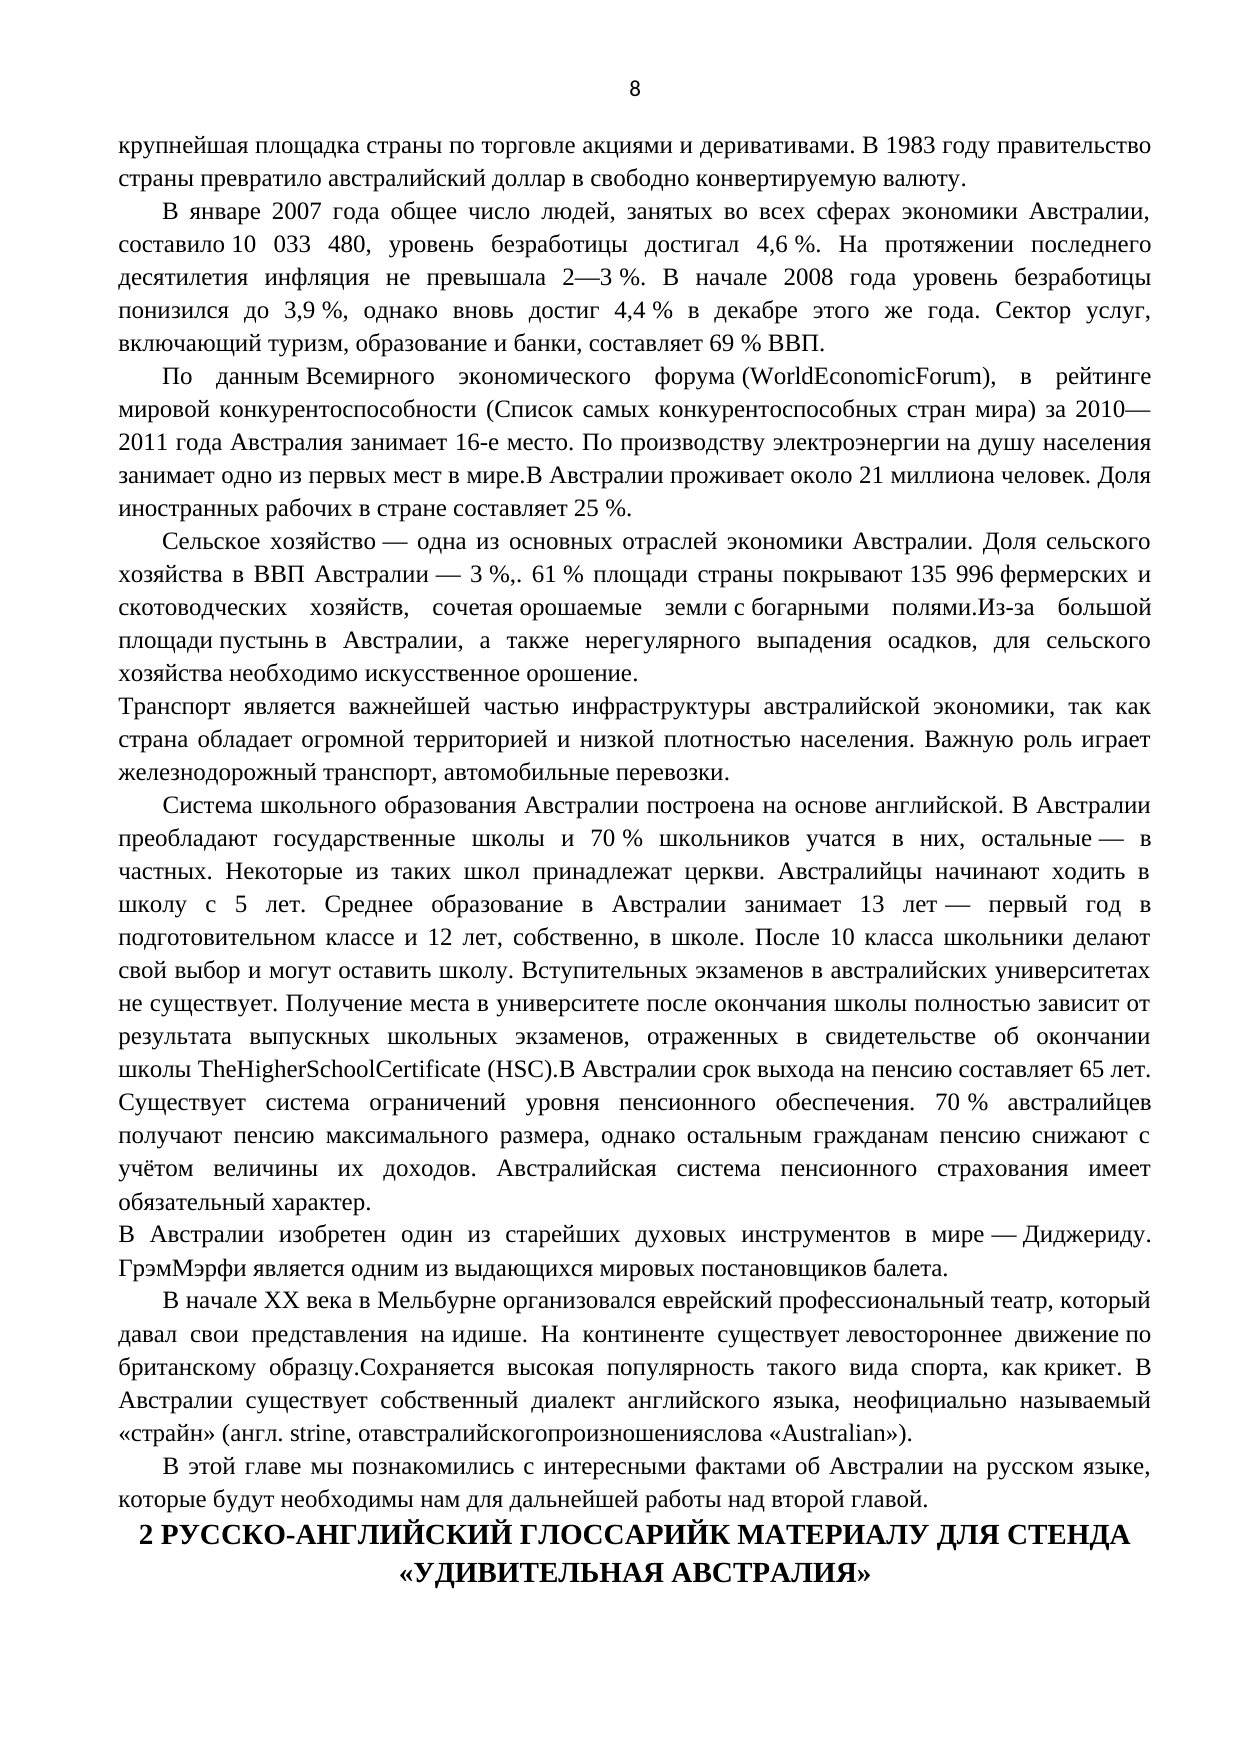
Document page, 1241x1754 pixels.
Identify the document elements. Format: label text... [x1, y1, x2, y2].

text Система школьного образования Австралии построена на основе английской. В Австралии преобладают государственные школы и 70 % школьников учатся в них, остальные — в частных. Некоторые из таких школ принадлежат церкви. Австралийцы начинают ходить в школу с 5 лет. Среднее образование в Австралии занимает 13 лет — первый год в подготовительном классе и 12 лет, собственно, в школе. После 10 класса школьники делают свой выбор и могут оставить школу. Вступительных экзаменов в австралийских университетах не существует. Получение места в университете после окончания школы полностью зависит от результата выпускных школьных экзаменов, отраженных в свидетельстве об окончании школы TheHigherSchoolCertificate (HSC).В Австралии срок выхода на пенсию составляет 65 лет. Существует система ограничений уровня пенсионного обеспечения. 70 % австралийцев получают пенсию максимального размера, однако остальным гражданам пенсию снижают с учётом величины их доходов. Австралийская система пенсионного страхования имеет обязательный характер. [118, 790, 1152, 1215]
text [118, 130, 1152, 192]
text 2 РУССКО-АНГЛИЙСКИЙ ГЛОССАРИЙК МАТЕРИАЛУ ДЛЯ СТЕНДА «УДИВИТЕЛЬНАЯ АВСТРАЛИЯ» [118, 1517, 1152, 1589]
text По данным Всемирного экономического форума (WorldEconomicForum), в рейтинге мировой конкурентоспособности (Список самых конкурентоспособных стран мира) за 2010—2011 года Австралия занимает 16-е место. По производству электроэнергии на душу населения занимает одно из первых мест в мире.В Австралии проживает около 21 миллиона человек. Доля иностранных рабочих в стране составляет 25 %. [118, 361, 1152, 522]
text В начале XX века в Мельбурне организовался еврейский профессиональный театр, который давал свои представления на идише. На континенте существует левостороннее движение по британскому образцу.Сохраняется высокая популярность такого вида спорта, как крикет. В Австралии существует собственный диалект английского языка, неофициально называемый «страйн» (англ. strine, отавстралийскогопроизношенияслова «Australian»). [118, 1286, 1152, 1446]
text Транспорт является важнейшей частью инфраструктуры австралийской экономики, так как страна обладает огромной территорией и низкой плотностью населения. Важную роль играет железнодорожный транспорт, автомобильные перевозки. [118, 691, 1152, 786]
text В этой главе мы познакомились с интересными фактами об Австралии на русском языке, которые будут необходимы нам для дальнейшей работы над второй главой. [118, 1451, 1152, 1512]
text В январе 2007 года общее число людей, занятых во всех сферах экономики Австралии, составило 10 033 480, уровень безработицы достигал 4,6 %. На протяжении последнего десятилетия инфляция не превышала 2—3 %. В начале 2008 года уровень безработицы понизился до 3,9 %, однако вновь достиг 4,4 % в декабре этого же года. Сектор услуг, включающий туризм, образование и банки, составляет 69 % ВВП. [118, 196, 1152, 357]
text В Австралии изобретен один из старейших духовых инструментов в мире — Диджериду. ГрэмМэрфи является одним из выдающихся мировых постановщиков балета. [118, 1219, 1152, 1281]
text Сельское хозяйство — одна из основных отраслей экономики Австралии. Доля сельского хозяйства в ВВП Австралии — 3 %,. 61 % площади страны покрывают 135 996 фермерских и скотоводческих хозяйств, сочетая орошаемые земли с богарными полями.Из-за большой площади пустынь в Австралии, а также нерегулярного выпадения осадков, для сельского хозяйства необходимо искусственное орошение. [118, 526, 1152, 687]
